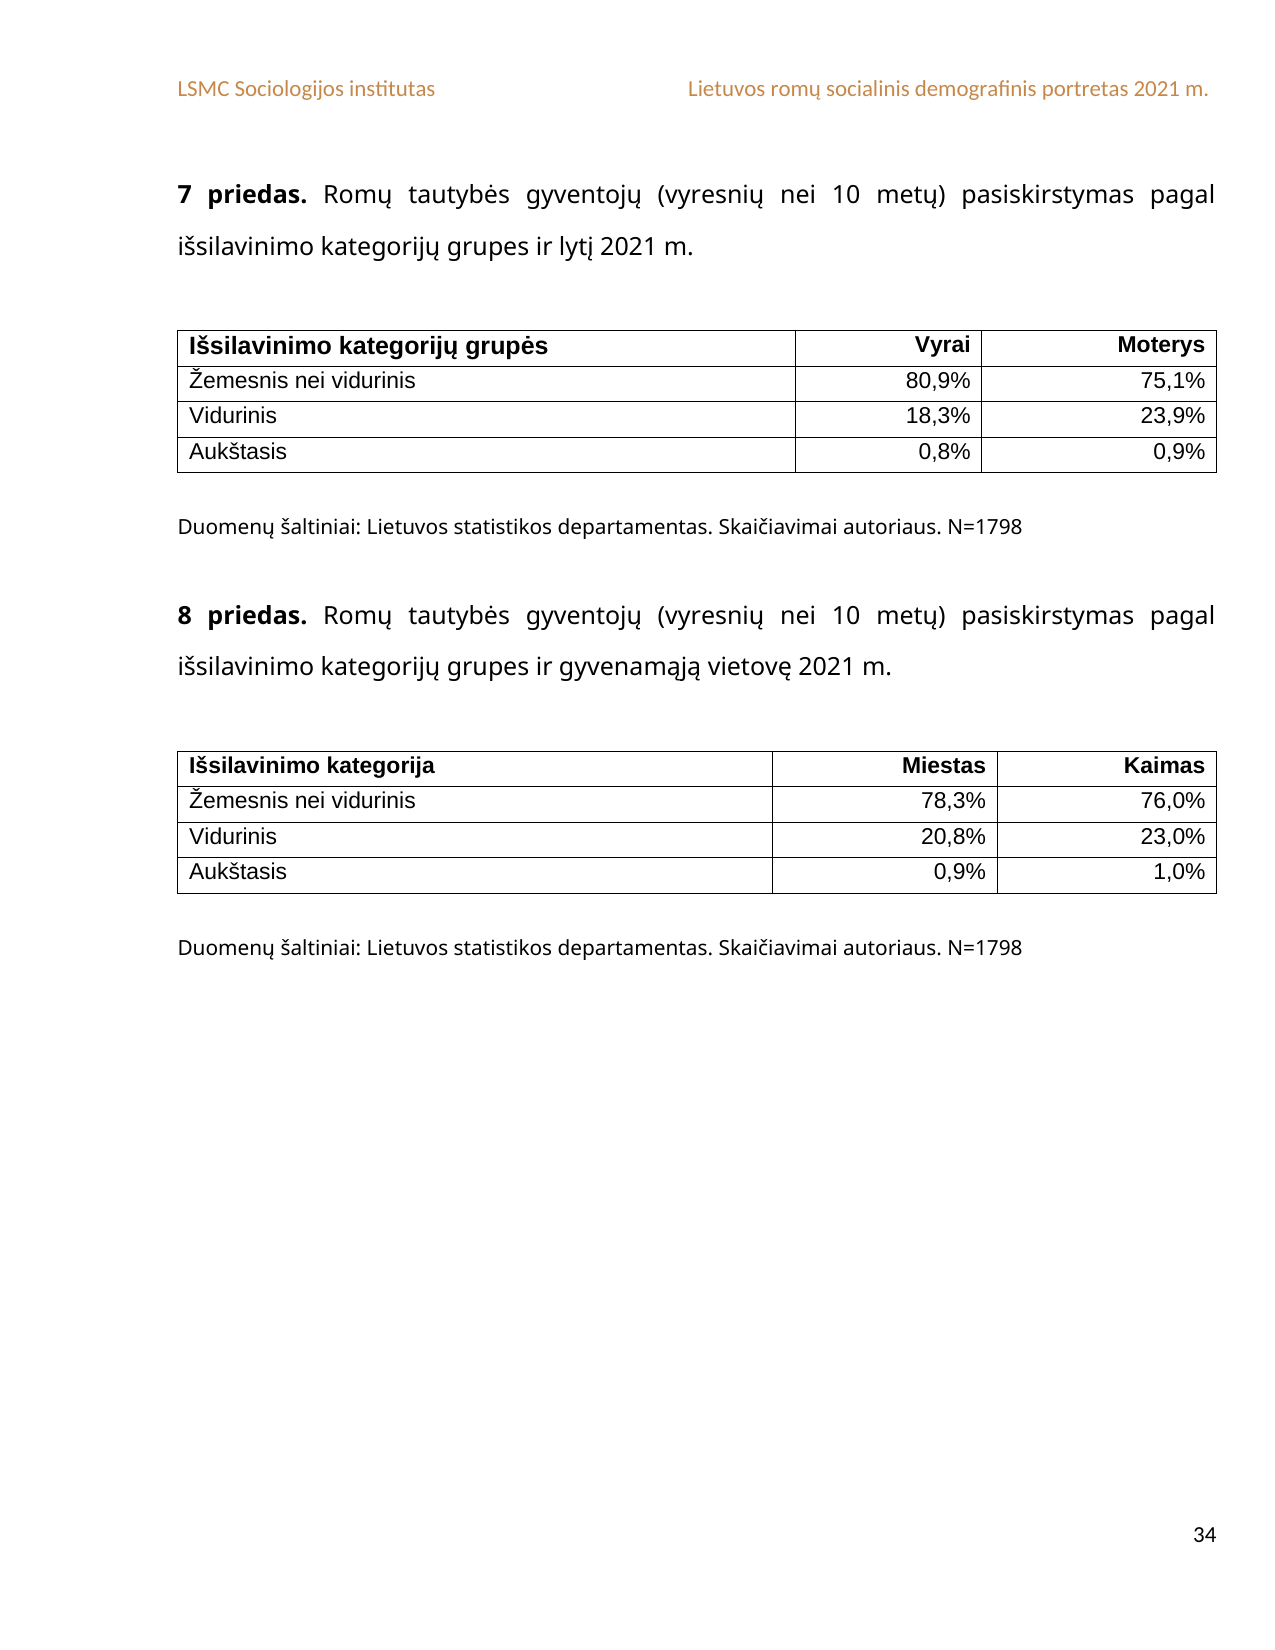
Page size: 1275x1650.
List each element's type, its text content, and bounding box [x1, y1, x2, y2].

table_cell 78,3% [773, 787, 997, 822]
table_cell Aukštasis [178, 858, 772, 892]
table_cell 18,3% [796, 402, 981, 437]
table_cell 0,9% [773, 858, 997, 892]
table_header Vyrai [796, 331, 981, 366]
table_cell 75,1% [982, 367, 1216, 401]
table_header Moterys [982, 331, 1216, 366]
table_cell Aukštasis [178, 438, 795, 472]
table_cell Vidurinis [178, 402, 795, 437]
table_cell Žemesnis nei vidurinis [178, 787, 772, 822]
table_cell 23,0% [998, 823, 1216, 857]
table_cell 80,9% [796, 367, 981, 401]
table_cell 1,0% [998, 858, 1216, 892]
text 7 priedas. Romų tautybės gyventojų (vyresnių nei 10 metų) pasiskirstymas pagal išsilavinimo kategorijų grupes ir lytį 2021 m. [177, 177, 1216, 262]
table_cell 23,9% [982, 402, 1216, 437]
table_cell 0,8% [796, 438, 981, 472]
text Duomenų šaltiniai: Lietuvos statistikos departamentas. Skaičiavimai autoriaus. N=1798 [177, 512, 1216, 541]
table_header Miestas [773, 752, 997, 786]
table_header Išsilavinimo kategorijų grupės [178, 331, 795, 366]
table_cell Žemesnis nei vidurinis [178, 367, 795, 401]
text 8 priedas. Romų tautybės gyventojų (vyresnių nei 10 metų) pasiskirstymas pagal išsilavinimo kategorijų grupes ir gyvenamąją vietovę 2021 m. [177, 598, 1216, 683]
text Duomenų šaltiniai: Lietuvos statistikos departamentas. Skaičiavimai autoriaus. N=1798 [177, 933, 1216, 961]
table_cell 20,8% [773, 823, 997, 857]
table_cell 0,9% [982, 438, 1216, 472]
table_cell 76,0% [998, 787, 1216, 822]
table_header Išsilavinimo kategorija [178, 752, 772, 786]
table_header Kaimas [998, 752, 1216, 786]
table_cell Vidurinis [178, 823, 772, 857]
